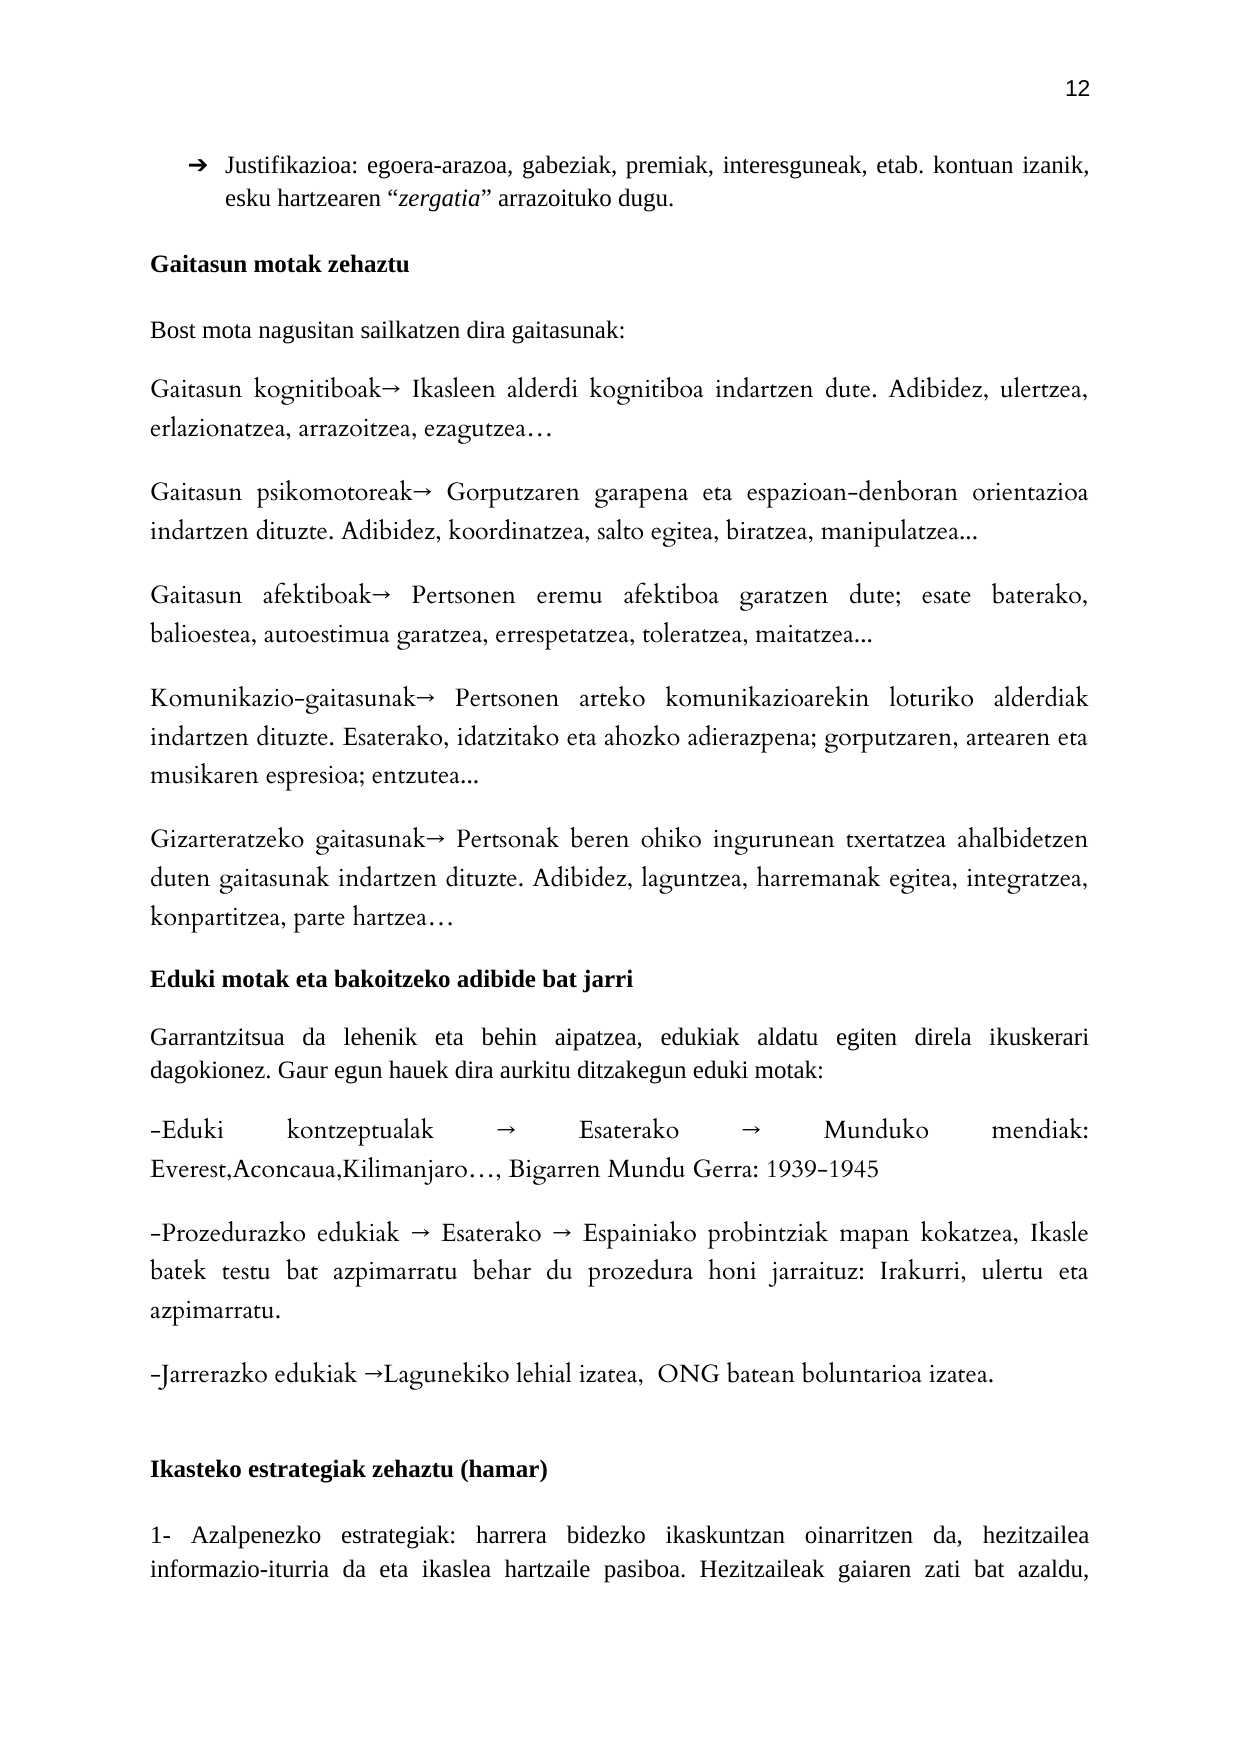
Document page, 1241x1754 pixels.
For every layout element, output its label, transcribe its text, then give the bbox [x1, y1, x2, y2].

text Gaitasun afektiboak→ Pertsonen eremu afektiboa garatzen dute; esate baterako, balioestea, autoestimua garatzea, errespetatzea, toleratzea, maitatzea... [150, 578, 1090, 651]
text -Prozedurazko edukiak → Esaterako → Espainiako probintziak mapan kokatzea, Ikasle batek testu bat azpimarratu behar du prozedura honi jarraituz: Irakurri, ulertu eta azpimarratu. [150, 1216, 1090, 1328]
text Komunikazio-gaitasunak→ Pertsonen arteko komunikazioarekin loturiko alderdiak indartzen dituzte. Esaterako, idatzitako eta ahozko adierazpena; gorputzaren, artearen eta musikaren espresioa; entzutea... [150, 681, 1090, 793]
text Eduki motak eta bakoitzeko adibide bat jarri [150, 964, 1090, 993]
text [150, 1521, 1090, 1582]
text -Jarrerazko edukiak →Lagunekiko lehial izatea, ONG batean boluntarioa izatea. [150, 1358, 1090, 1392]
list Justifikazioa: egoera-arazoa, gabeziak, premiak, interesguneak, etab. kontuan izanik, esku hartzearen “zergatia” arrazoituko dugu. [187, 150, 1090, 212]
text Gaitasun kognitiboak→ Ikasleen alderdi kognitiboa indartzen dute. Adibidez, ulertzea, erlazionatzea, arrazoitzea, ezagutzea… [150, 373, 1090, 446]
text Gizarteratzeko gaitasunak→ Pertsonak beren ohiko ingurunean txertatzea ahalbidetzen duten gaitasunak indartzen dituzte. Adibidez, laguntzea, harremanak egitea, integratzea, konpartitzea, parte hartzea… [150, 823, 1090, 934]
text Garrantzitsua da lehenik eta behin aipatzea, edukiak aldatu egiten direla ikuskerari dagokionez. Gaur egun hauek dira aurkitu ditzakegun eduki motak: [150, 1022, 1090, 1084]
text Bost mota nagusitan sailkatzen dira gaitasunak: [150, 315, 1090, 344]
text Ikasteko estrategiak zehaztu (hamar) [150, 1454, 1090, 1483]
text Gaitasun psikomotoreak→ Gorputzaren garapena eta espazioan-denboran orientazioa indartzen dituzte. Adibidez, koordinatzea, salto egitea, biratzea, manipulatzea... [150, 476, 1090, 548]
text -Eduki kontzeptualak → Esaterako → Munduko mendiak: Everest,Aconcaua,Kilimanjaro…, Bigarren Mundu Gerra: 1939-1945 [150, 1113, 1090, 1186]
text Gaitasun motak zehaztu [150, 249, 1090, 278]
